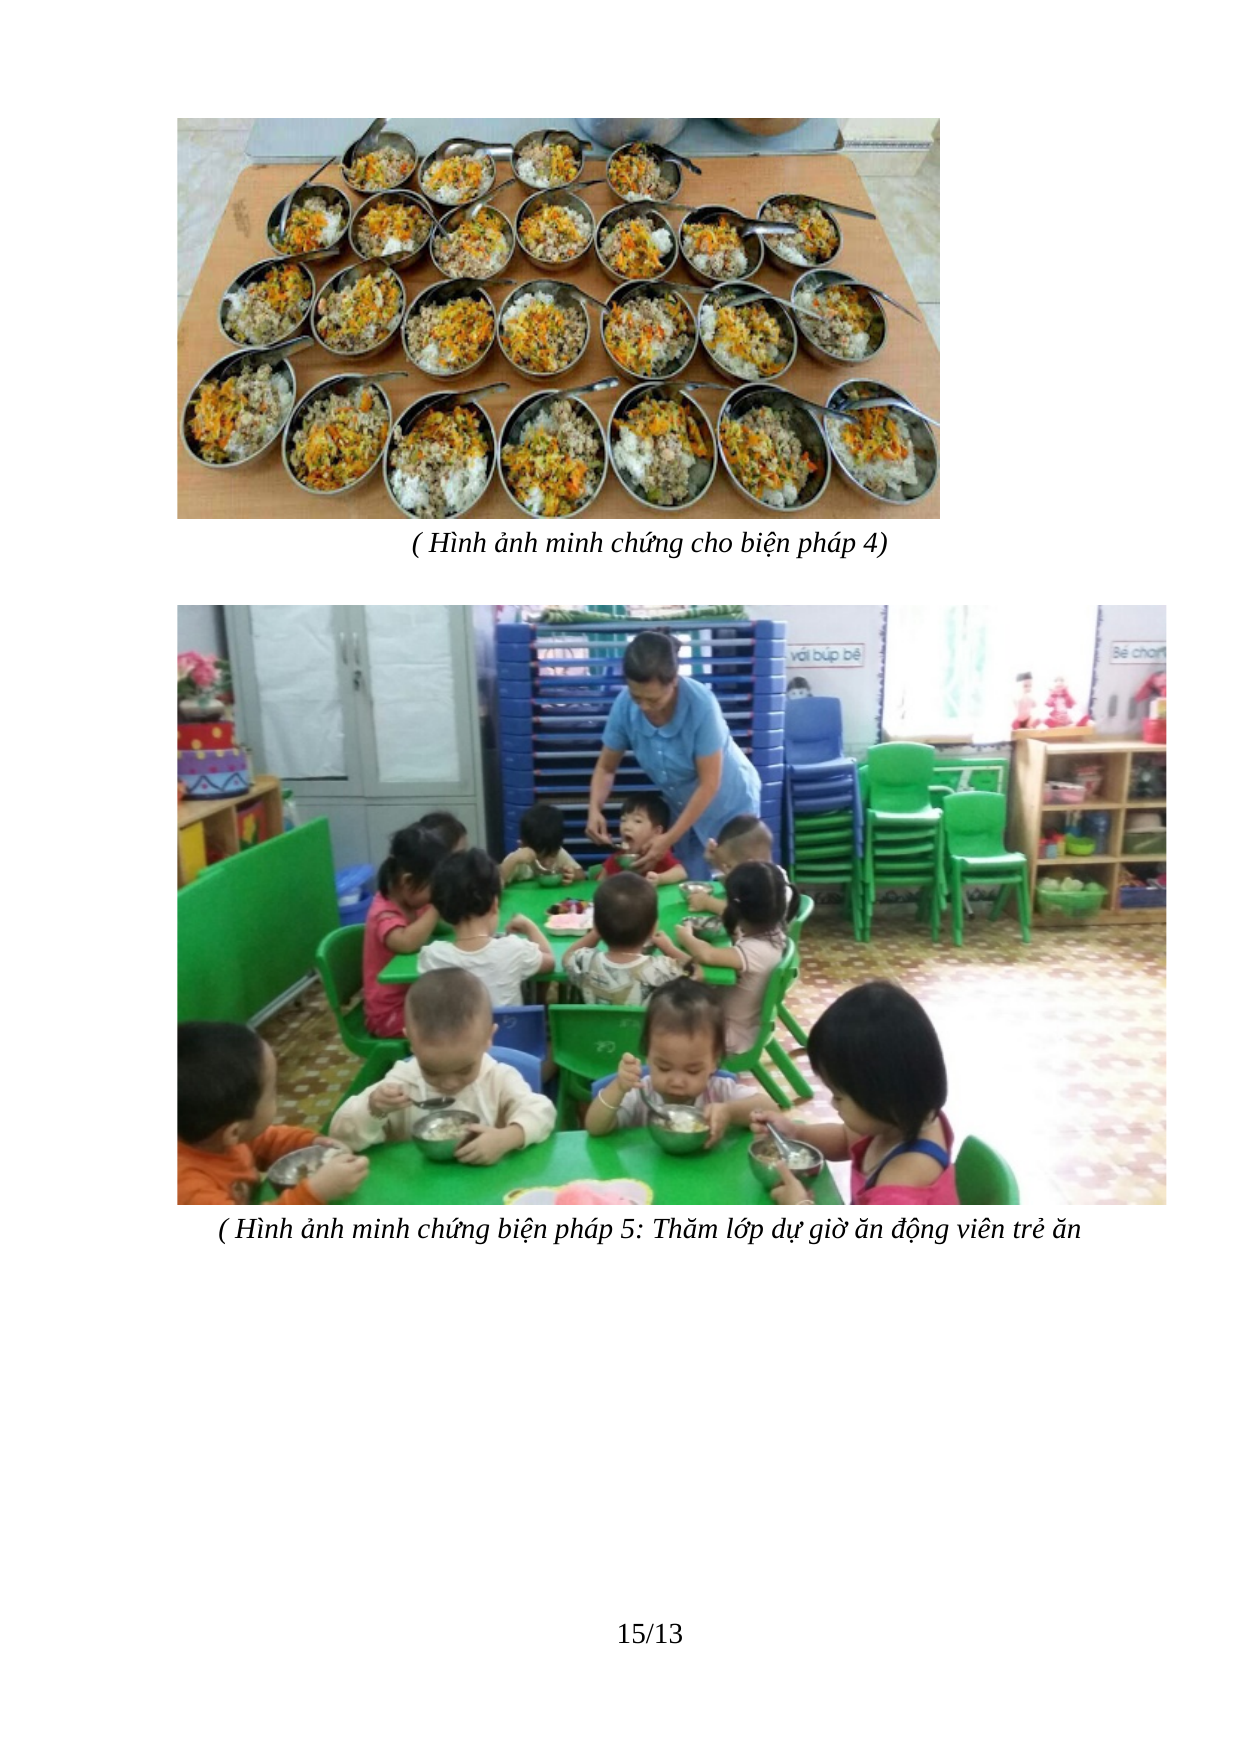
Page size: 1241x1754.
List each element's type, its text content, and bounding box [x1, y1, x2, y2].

text ( Hình ảnh minh chứng biện pháp 5: Thăm lớp dự giờ ăn động viên trẻ ăn [177, 1211, 1122, 1244]
picture [177, 118, 940, 519]
picture [177, 605, 1167, 1205]
text ( Hình ảnh minh chứng cho biện pháp 4) [177, 525, 1122, 559]
